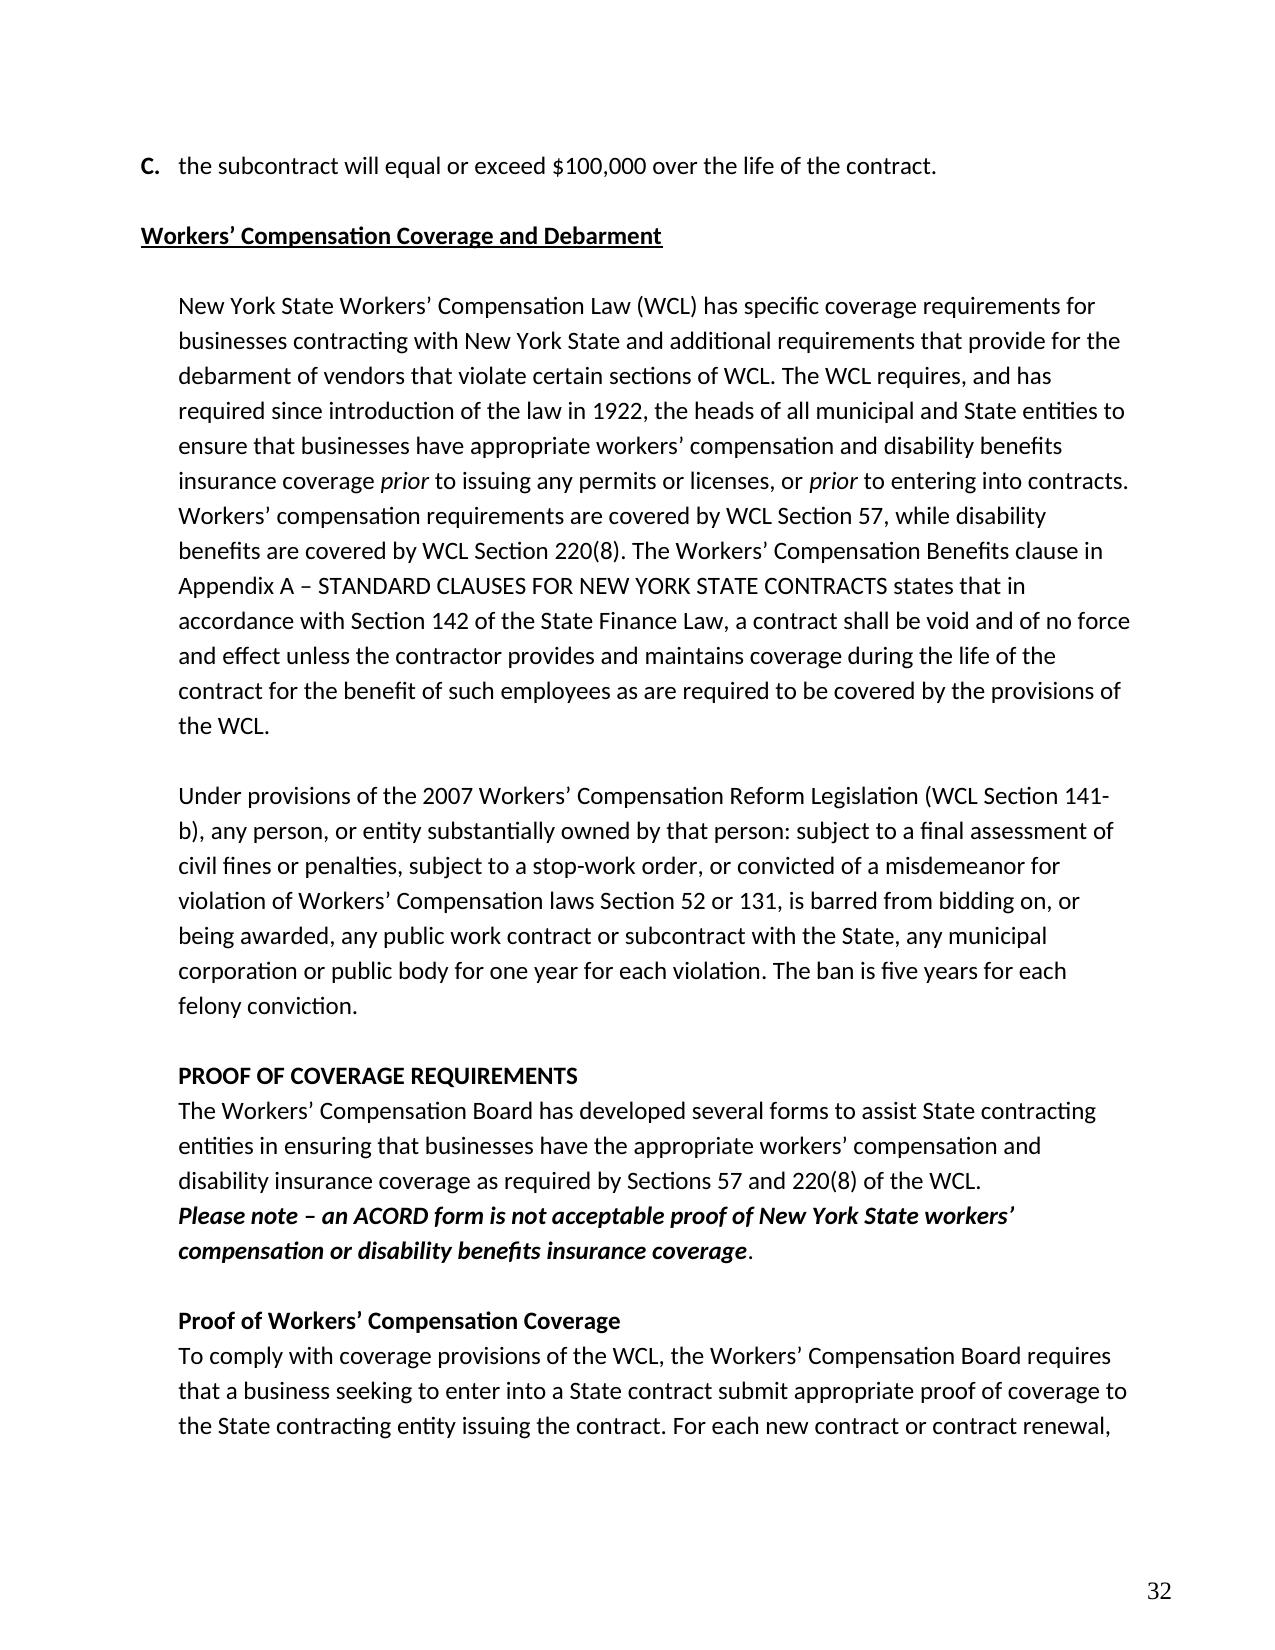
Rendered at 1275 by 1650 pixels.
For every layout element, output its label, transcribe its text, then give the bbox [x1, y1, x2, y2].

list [178, 1340, 1134, 1441]
text Workers’ Compensation Coverage and Debarment [141, 220, 1134, 251]
list Proof of Workers’ Compensation Coverage [178, 1305, 1134, 1336]
list New York State Workers’ Compensation Law (WCL) has specific coverage requirements for businesses contracting with New York State and additional requirements that provide for the debarment of vendors that violate certain sections of WCL. The WCL requires, and has required since introduction of the law in 1922, the heads of all municipal and State entities to ensure that businesses have appropriate workers’ compensation and disability benefits insurance coverage prior to issuing any permits or licenses, or prior to entering into contracts. [178, 290, 1134, 496]
list The Workers’ Compensation Board has developed several forms to assist State contracting entities in ensuring that businesses have the appropriate workers’ compensation and disability insurance coverage as required by Sections 57 and 220(8) of the WCL. [178, 1095, 1134, 1196]
list PROOF OF COVERAGE REQUIREMENTS [178, 1060, 1134, 1091]
list Under provisions of the 2007 Workers’ Compensation Reform Legislation (WCL Section 141-b), any person, or entity substantially owned by that person: subject to a final assessment of civil fines or penalties, subject to a stop-work order, or convicted of a misdemeanor for violation of Workers’ Compensation laws Section 52 or 131, is barred from bidding on, or being awarded, any public work contract or subcontract with the State, any municipal corporation or public body for one year for each violation. The ban is five years for each felony conviction. [178, 780, 1134, 1021]
list Please note – an ACORD form is not acceptable proof of workers’ compensation or disability benefits insurance coverage. [178, 1200, 1134, 1266]
list Workers’ compensation requirements are covered by WCL Section 57, while disability benefits are covered by WCL Section 220(8). The Workers’ Compensation Benefits clause in Appendix A – STANDARD CLAUSES FOR NEW YORK STATE CONTRACTS states that in accordance with Section 142 of the State Finance Law, a contract shall be void and of no force and effect unless the contractor provides and maintains coverage during the life of the contract for the benefit of such employees as are required to be covered by the provisions of the WCL. [178, 500, 1134, 741]
list the subcontract will equal or exceed $100,000 over the life of the contract. [141, 150, 1134, 181]
